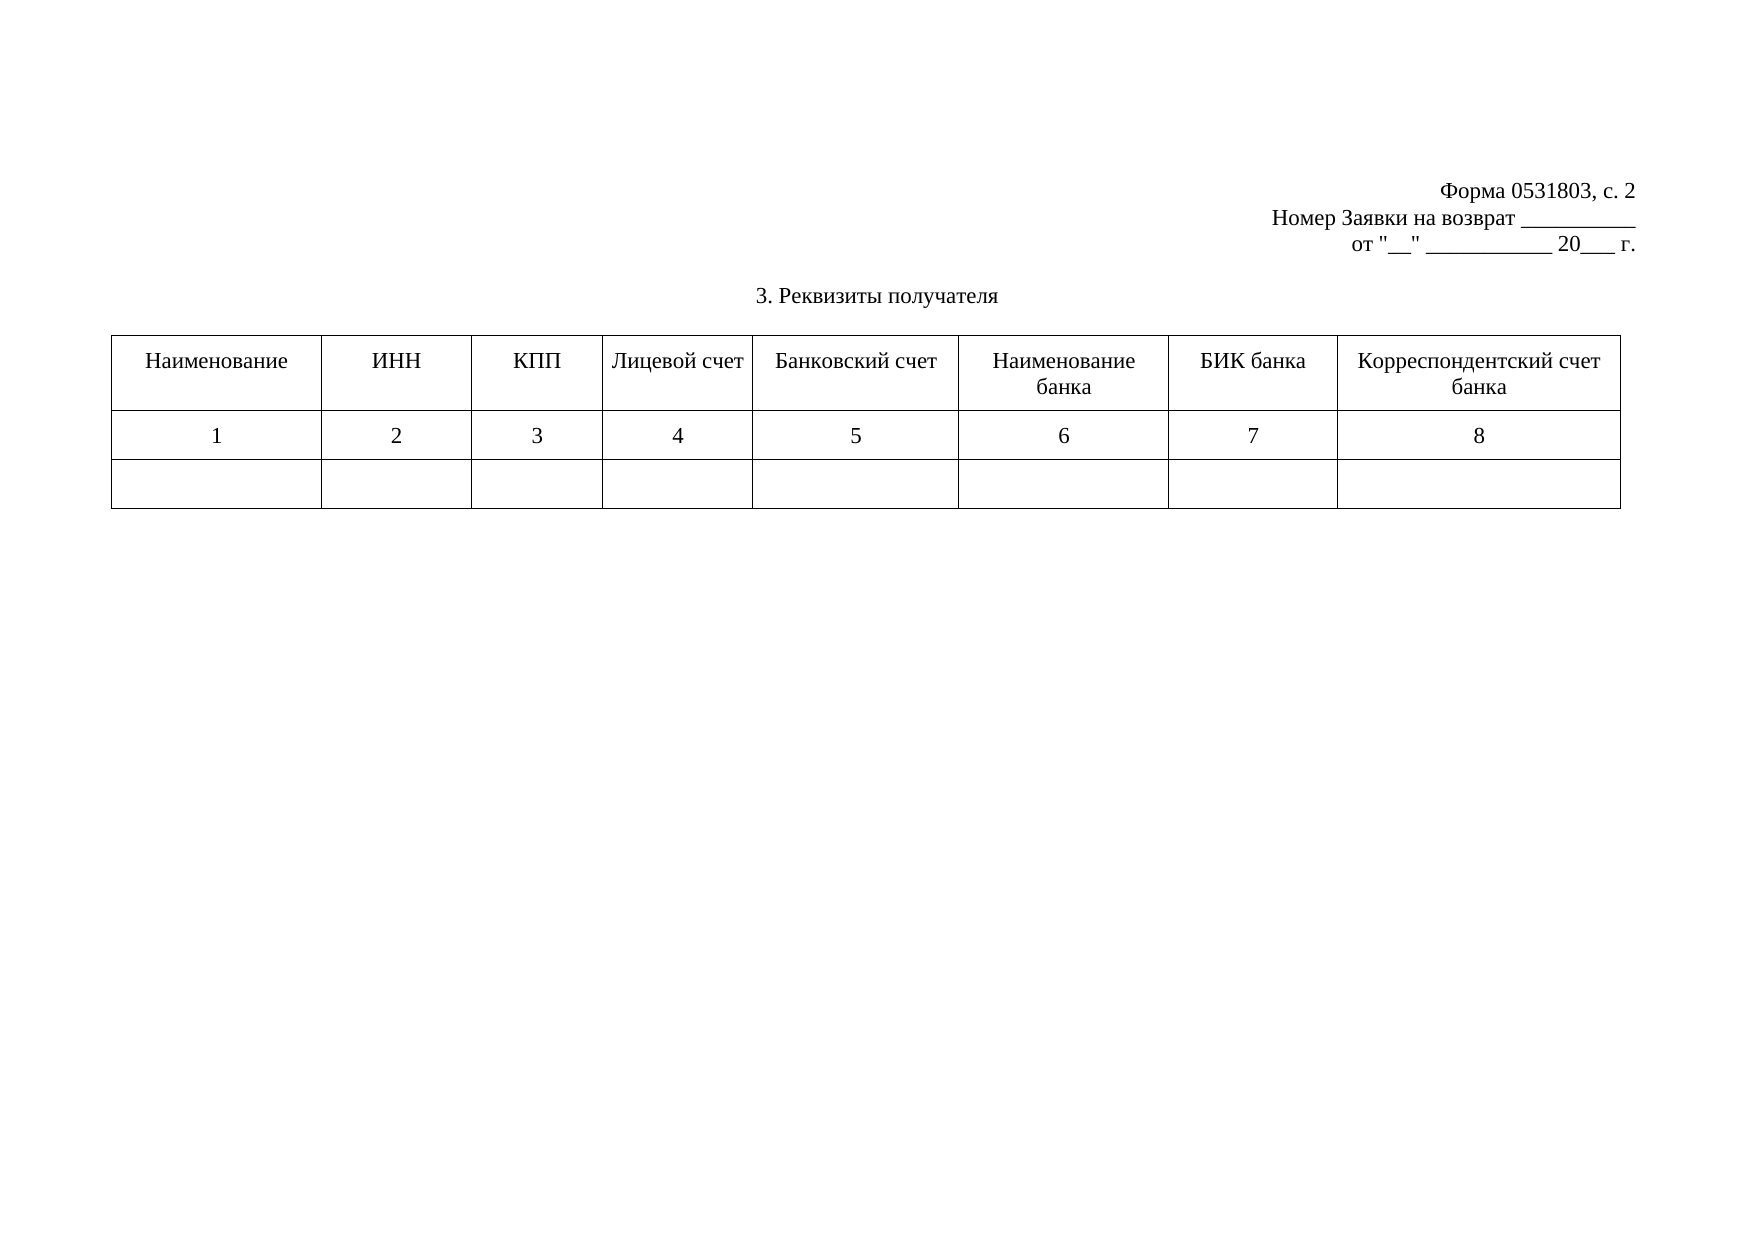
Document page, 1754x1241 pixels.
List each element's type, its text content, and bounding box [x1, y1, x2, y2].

table_cell 4 [603, 411, 752, 459]
table_cell [753, 460, 958, 508]
table_cell 1 [112, 411, 321, 459]
text Форма 0531803, с. 2 [118, 177, 1636, 203]
table_cell [112, 460, 321, 508]
text 3. Реквизиты получателя [118, 283, 1636, 309]
table_header Лицевой счет [603, 336, 752, 410]
table_header КПП [472, 336, 602, 410]
table_cell [1338, 460, 1620, 508]
table_cell 3 [472, 411, 602, 459]
text от "__" ___________ 20___ г. [118, 230, 1636, 256]
table_cell [1169, 460, 1337, 508]
table_cell 8 [1338, 411, 1620, 459]
table_header Банковский счет [753, 336, 958, 410]
table_header Наименование [112, 336, 321, 410]
table_cell 5 [753, 411, 958, 459]
table_header БИК банка [1169, 336, 1337, 410]
table_header ИНН [322, 336, 471, 410]
table_header Наименование банка [959, 336, 1168, 410]
table_cell [603, 460, 752, 508]
table_cell [959, 460, 1168, 508]
table_cell [472, 460, 602, 508]
table_cell [322, 460, 471, 508]
table_cell 7 [1169, 411, 1337, 459]
table_header Корреспондентский счет банка [1338, 336, 1620, 410]
table_cell 2 [322, 411, 471, 459]
table_cell 6 [959, 411, 1168, 459]
text Номер Заявки на возврат __________ [118, 203, 1636, 230]
